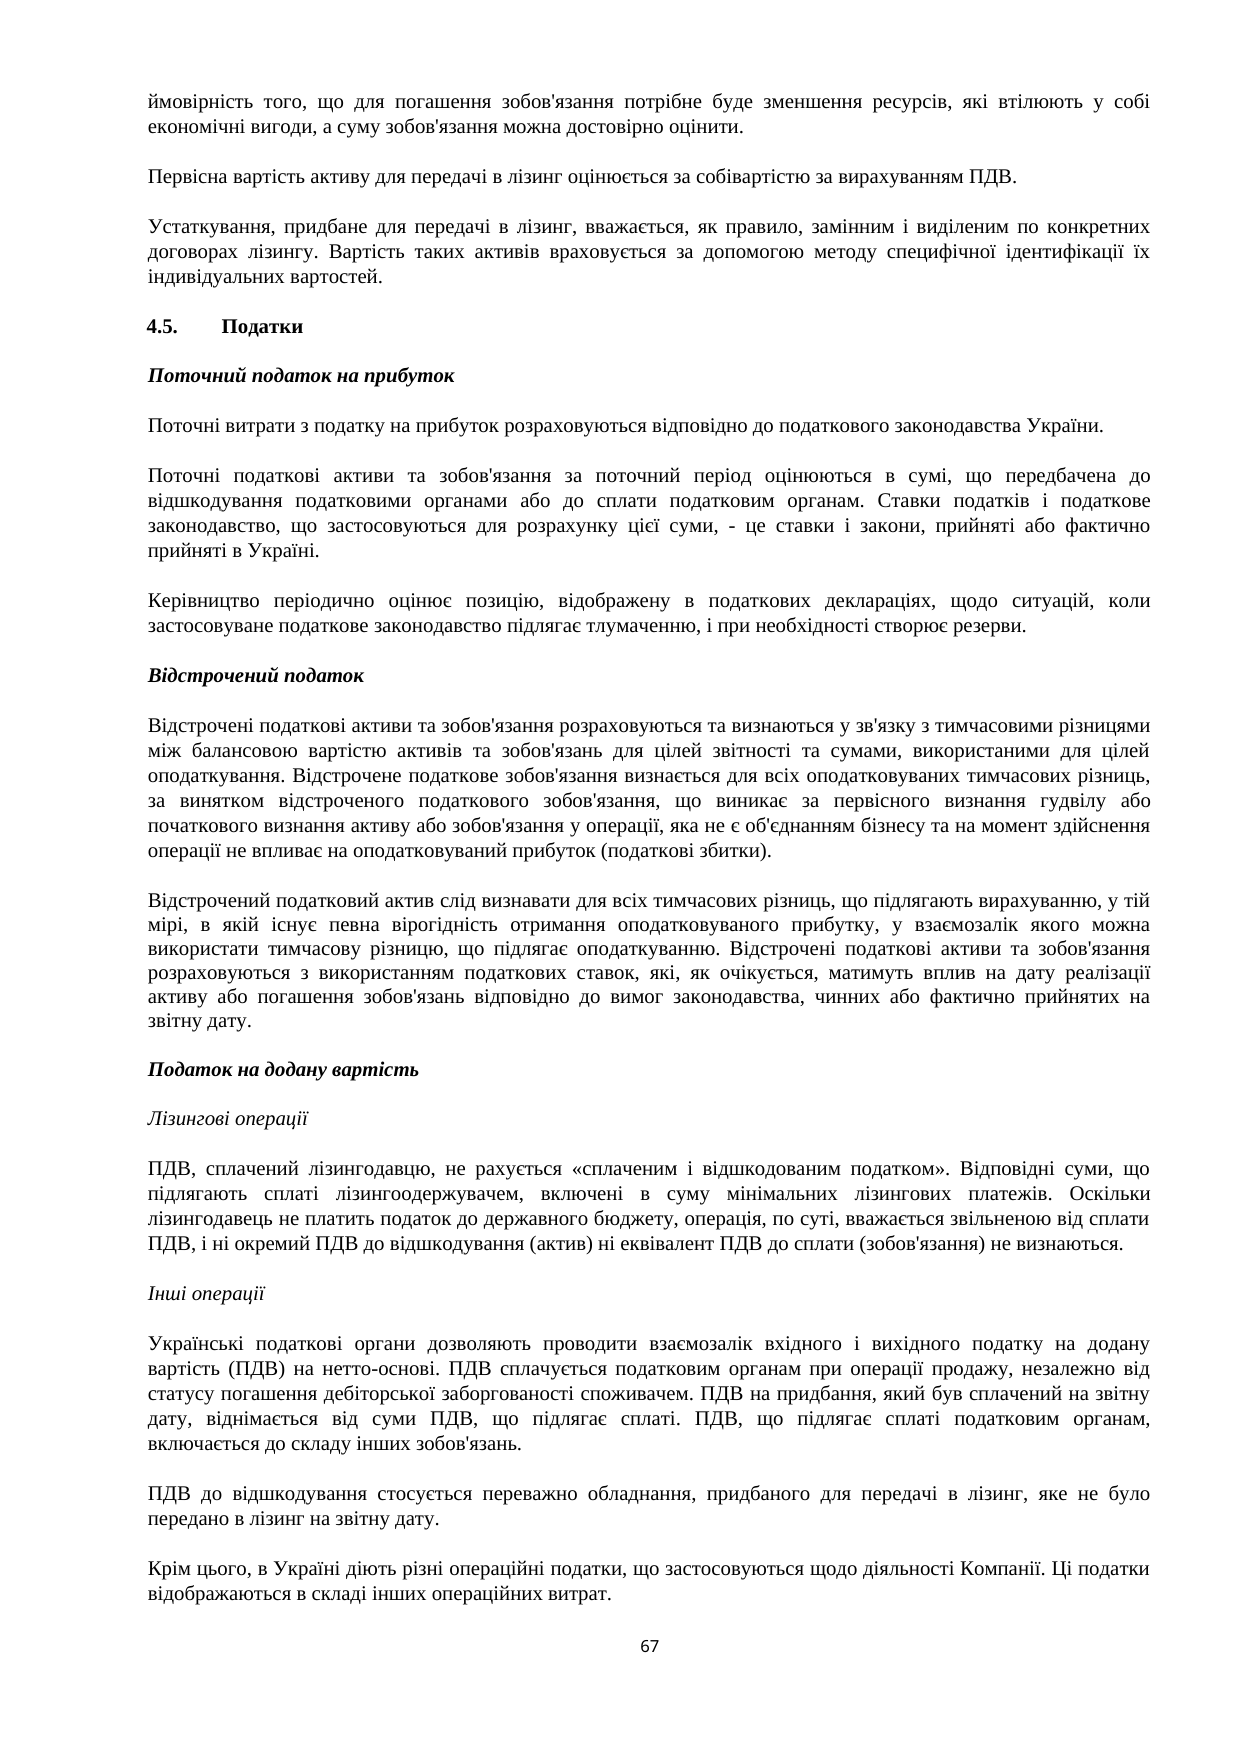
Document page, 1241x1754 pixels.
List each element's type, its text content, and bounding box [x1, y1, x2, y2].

text Поточні податкові активи та зобов'язання за поточний період оцінюються в сумі, що передбачена до відшкодування податковими органами або до сплати податковим органам. Ставки податків і податкове законодавство, що застосовуються для розрахунку цієї суми, - це ставки і закони, прийняті або фактично прийняті в Україні. [148, 463, 1152, 563]
text Керівництво періодично оцінює позицію, відображену в податкових деклараціях, щодо ситуацій, коли застосовуване податкове законодавство підлягає тлумаченню, і при необхідності створює резерви. [148, 588, 1152, 638]
text Поточний податок на прибуток [148, 363, 1152, 388]
text Податок на додану вартість [148, 1057, 1152, 1081]
text Українські податкові органи дозволяють проводити взаємозалік вхідного і вихідного податку на додану вартість (ПДВ) на нетто-основі. ПДВ сплачується податковим органам при операції продажу, незалежно від статусу погашення дебіторської заборгованості споживачем. ПДВ на придбання, який був сплачений на звітну дату, віднімається від суми ПДВ, що підлягає сплаті. ПДВ, що підлягає сплаті податковим органам, включається до складу інших зобов'язань. [148, 1330, 1152, 1455]
text ПДВ, сплачений лізингодавцю, не рахується «сплаченим і відшкодованим податком». Відповідні суми, що підлягають сплаті лізингоодержувачем, включені в суму мінімальних лізингових платежів. Оскільки лізингодавець не платить податок до державного бюджету, операція, по суті, вважається звільненою від сплати ПДВ, і ні окремий ПДВ до відшкодування (актив) ні еквівалент ПДВ до сплати (зобов'язання) не визнаються. [148, 1155, 1152, 1255]
text Устаткування, придбане для передачі в лізинг, вважається, як правило, замінним і виділеним по конкретних договорах лізингу. Вартість таких активів враховується за допомогою методу специфічної ідентифікації їх індивідуальних вартостей. [148, 213, 1152, 288]
text Відстрочений податковий актив слід визнавати для всіх тимчасових різниць, що підлягають вирахуванню, у тій мірі, в якій існує певна вірогідність отримання оподатковуваного прибутку, у взаємозалік якого можна використати тимчасову різницю, що підлягає оподаткуванню. Відстрочені податкові активи та зобов'язання розраховуються з використанням податкових ставок, які, як очікується, матимуть вплив на дату реалізації активу або погашення зобов'язань відповідно до вимог законодавства, чинних або фактично прийнятих на звітну дату. [148, 888, 1152, 1032]
text Відстрочений податок [148, 663, 1152, 688]
text Лізингові операції [148, 1106, 1152, 1130]
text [148, 88, 1152, 138]
text Поточні витрати з податку на прибуток розраховуються відповідно до податкового законодавства України. [148, 413, 1152, 438]
text Первісна вартість активу для передачі в лізинг оцінюється за собівартістю за вирахуванням ПДВ. [148, 163, 1152, 188]
text Відстрочені податкові активи та зобов'язання розраховуються та визнаються у зв'язку з тимчасовими різницями між балансовою вартістю активів та зобов'язань для цілей звітності та сумами, використаними для цілей оподаткування. Відстрочене податкове зобов'язання визнається для всіх оподатковуваних тимчасових різниць, за винятком відстроченого податкового зобов'язання, що виникає за первісного визнання гудвілу або початкового визнання активу або зобов'язання у операції, яка не є об'єднанням бізнесу та на момент здійснення операції не впливає на оподатковуваний прибуток (податкові збитки). [148, 713, 1152, 863]
subtitle Податки [146, 313, 1152, 338]
text ПДВ до відшкодування стосується переважно обладнання, придбаного для передачі в лізинг, яке не було передано в лізинг на звітну дату. [148, 1480, 1152, 1530]
text Інші операції [148, 1280, 1152, 1305]
text Крім цього, в Україні діють різні операційні податки, що застосовуються щодо діяльності Компанії. Ці податки відображаються в складі інших операційних витрат. [148, 1555, 1152, 1605]
